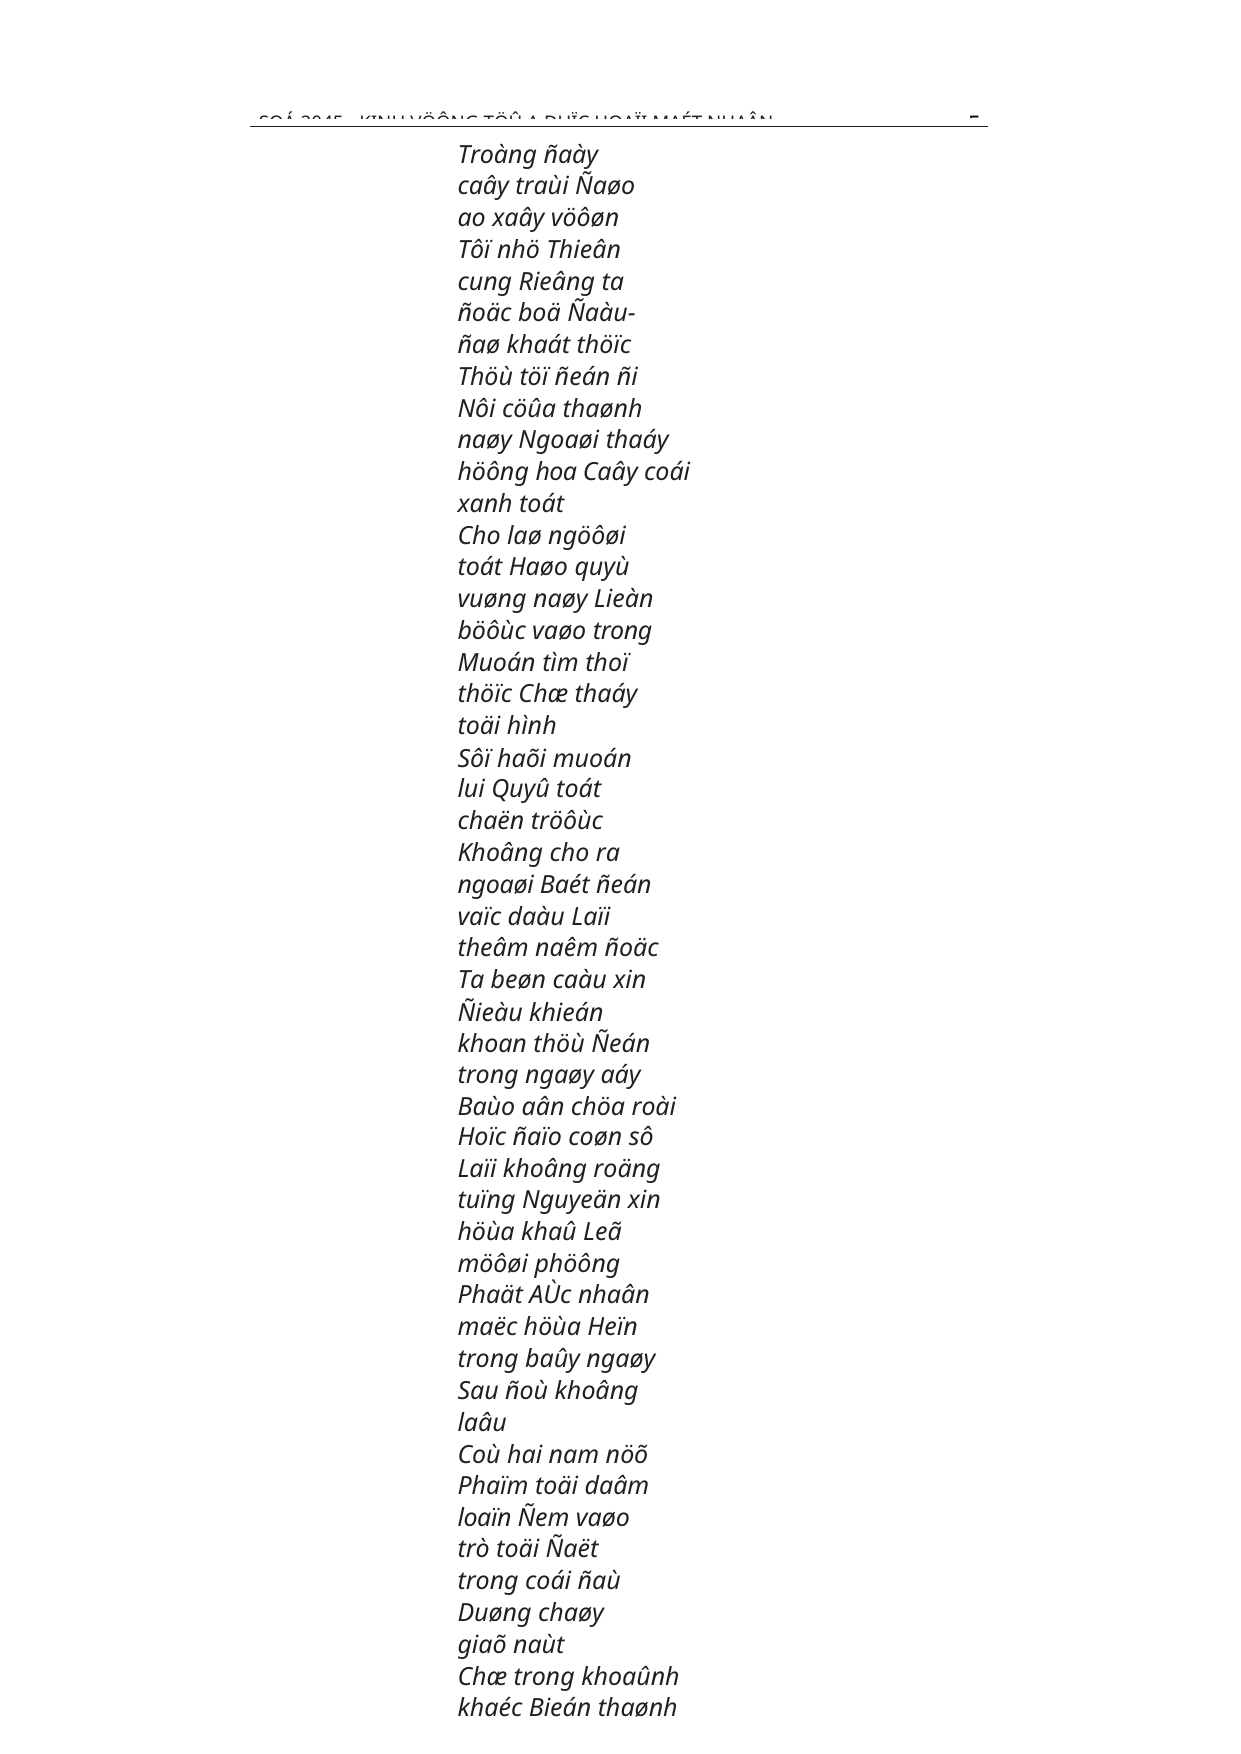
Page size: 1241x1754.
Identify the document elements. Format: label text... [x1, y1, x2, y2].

text Sôï haõi muoán lui Quyû toát chaën tröôùc Khoâng cho ra ngoaøi Baét ñeán vaïc daàu Laïi theâm naêm ñoäc Ta beøn caàu xin [457, 742, 661, 996]
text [457, 1661, 693, 1724]
text Coù hai nam nöõ Phaïm toäi daâm loaïn Ñem vaøo trò toäi Ñaët trong coái ñaù Duøng chaøy giaõ naùt [457, 1438, 654, 1661]
text Laïi khoâng roäng tuïng Nguyeän xin höùa khaû Leã möôøi phöông Phaät AÙc nhaân maëc höùa Heïn trong baûy ngaøy Sau ñoù khoâng laâu [457, 1152, 678, 1438]
text Nôi cöûa thaønh naøy Ngoaøi thaáy höông hoa Caây coái xanh toát [457, 392, 703, 519]
text Cho laø ngöôøi toát Haøo quyù vuøng naøy Lieàn böôùc vaøo trong Muoán tìm thoï thöïc Chæ thaáy toäi hình [457, 519, 665, 742]
text Ñieàu khieán khoan thöù Ñeán trong ngaøy aáy Baùo aân chöa roài [457, 996, 678, 1123]
text Hoïc ñaïo coøn sô [457, 1123, 1065, 1152]
text Troàng ñaày caây traùi Ñaøo ao xaây vöôøn Tôï nhö Thieân cung Rieâng ta ñoäc boä Ñaàu-ñaø khaát thöïc Thöù töï ñeán ñi [457, 138, 650, 392]
